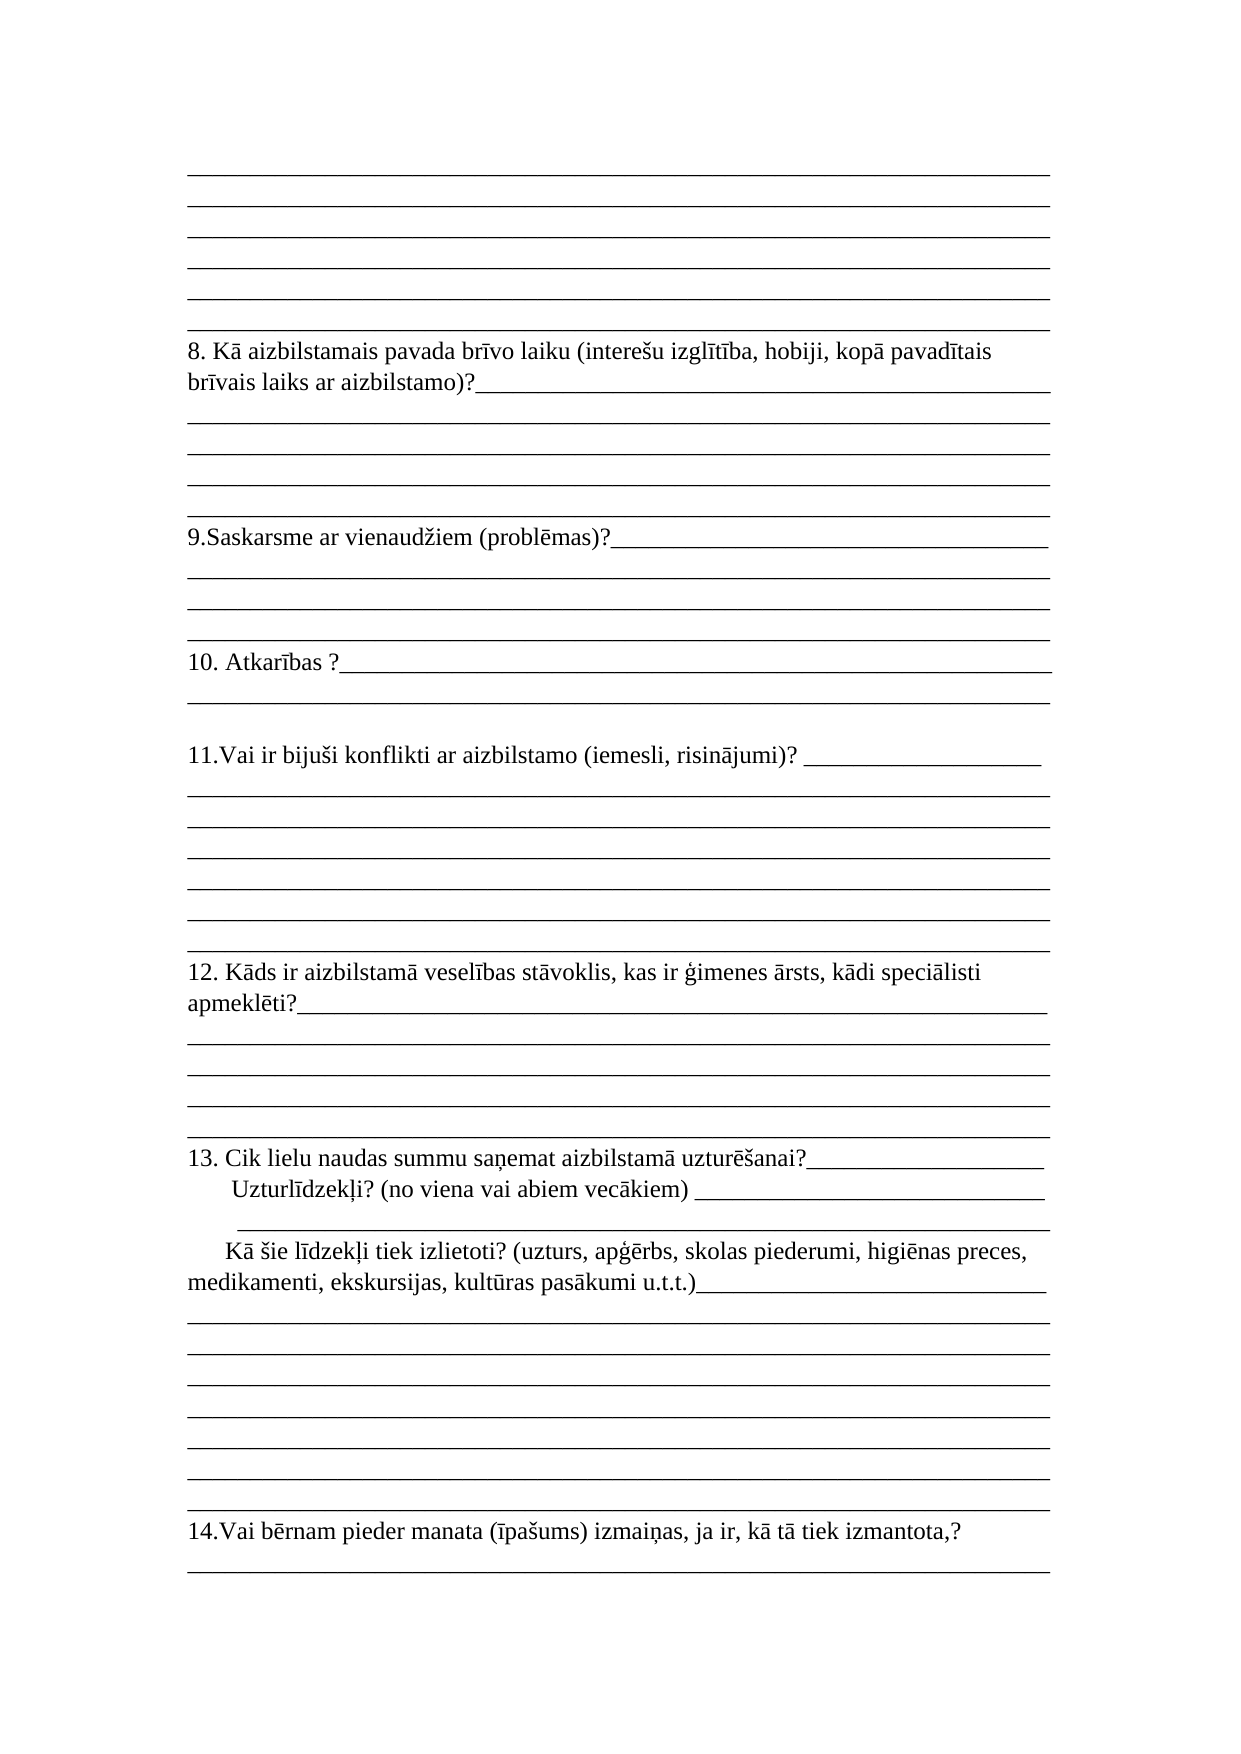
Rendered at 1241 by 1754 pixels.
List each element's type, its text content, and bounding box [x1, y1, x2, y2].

text 8. Kā aizbilstamais pavada brīvo laiku (interešu izglītība, hobiji, kopā pavadītais brīvais laiks ar aizbilstamo)?______________________________________________ [187, 336, 1053, 396]
text _____________________________________________________________________ [187, 1485, 1053, 1513]
text 14.Vai bērnam pieder manata (īpašums) izmaiņas, ja ir, kā tā tiek izmantota,? _____________________________________________________________________ [187, 1516, 1053, 1576]
text __________________________________________________________________________________________________________________________________________ [187, 833, 1053, 893]
text Uzturlīdzekļi? (no viena vai abiem vecākiem) ____________________________ [187, 1174, 1053, 1203]
text _____________________________________________________________________ [187, 616, 1053, 644]
text Kā šie līdzekļi tiek izlietoti? (uzturs, apģērbs, skolas piederumi, higiēnas preces, medikamenti, ekskursijas, kultūras pasākumi u.t.t.)____________________________ [187, 1236, 1053, 1296]
text _____________________________________________________________________ [187, 926, 1053, 955]
text _____________________________________________________________________ [187, 771, 1053, 799]
text _____________________________________________________________________ [187, 491, 1053, 520]
text _____________________________________________________________________ [187, 678, 1053, 706]
text _____________________________________________________________________ [187, 802, 1053, 831]
text 9.Saskarsme ar vienaudžiem (problēmas)?___________________________________ [187, 522, 1053, 551]
text 13. Cik lielu naudas summu saņemat aizbilstamā uzturēšanai?___________________ [187, 1143, 1053, 1172]
text ____________________________________________________________________________________________________________________________________________________________________________________________________________________________________________________________________________________ [187, 150, 1053, 272]
text _____________________________________________________________________ [187, 1112, 1053, 1141]
text 11.Vai ir bijuši konflikti ar aizbilstamo (iemesli, risinājumi)? ___________________ [187, 740, 1053, 768]
text __________________________________________________________________________________________________________________________________________ [187, 553, 1053, 613]
text _____________________________________________________________________ [187, 1454, 1053, 1482]
text _________________________________________________________________________________________________________________________________________________________________________________________________________________________________________________________________________________________________________________________________________________________ [187, 1298, 1053, 1451]
text 12. Kāds ir aizbilstamā veselības stāvoklis, kas ir ģimenes ārsts, kādi speciālisti apmeklēti?____________________________________________________________ [187, 957, 1053, 1017]
text _____________________________________________________________________ [187, 895, 1053, 924]
text _______________________________________________________________________________________________________________________________________________________________________________________________________________ [187, 398, 1053, 489]
text _______________________________________________________________________________________________________________________________________________________________________________________________________________ [187, 1019, 1053, 1110]
text _________________________________________________________________ [187, 1205, 1053, 1234]
text 10. Atkarības ?_________________________________________________________ [187, 647, 1053, 675]
text __________________________________________________________________________________________________________________________________________ [187, 274, 1053, 334]
